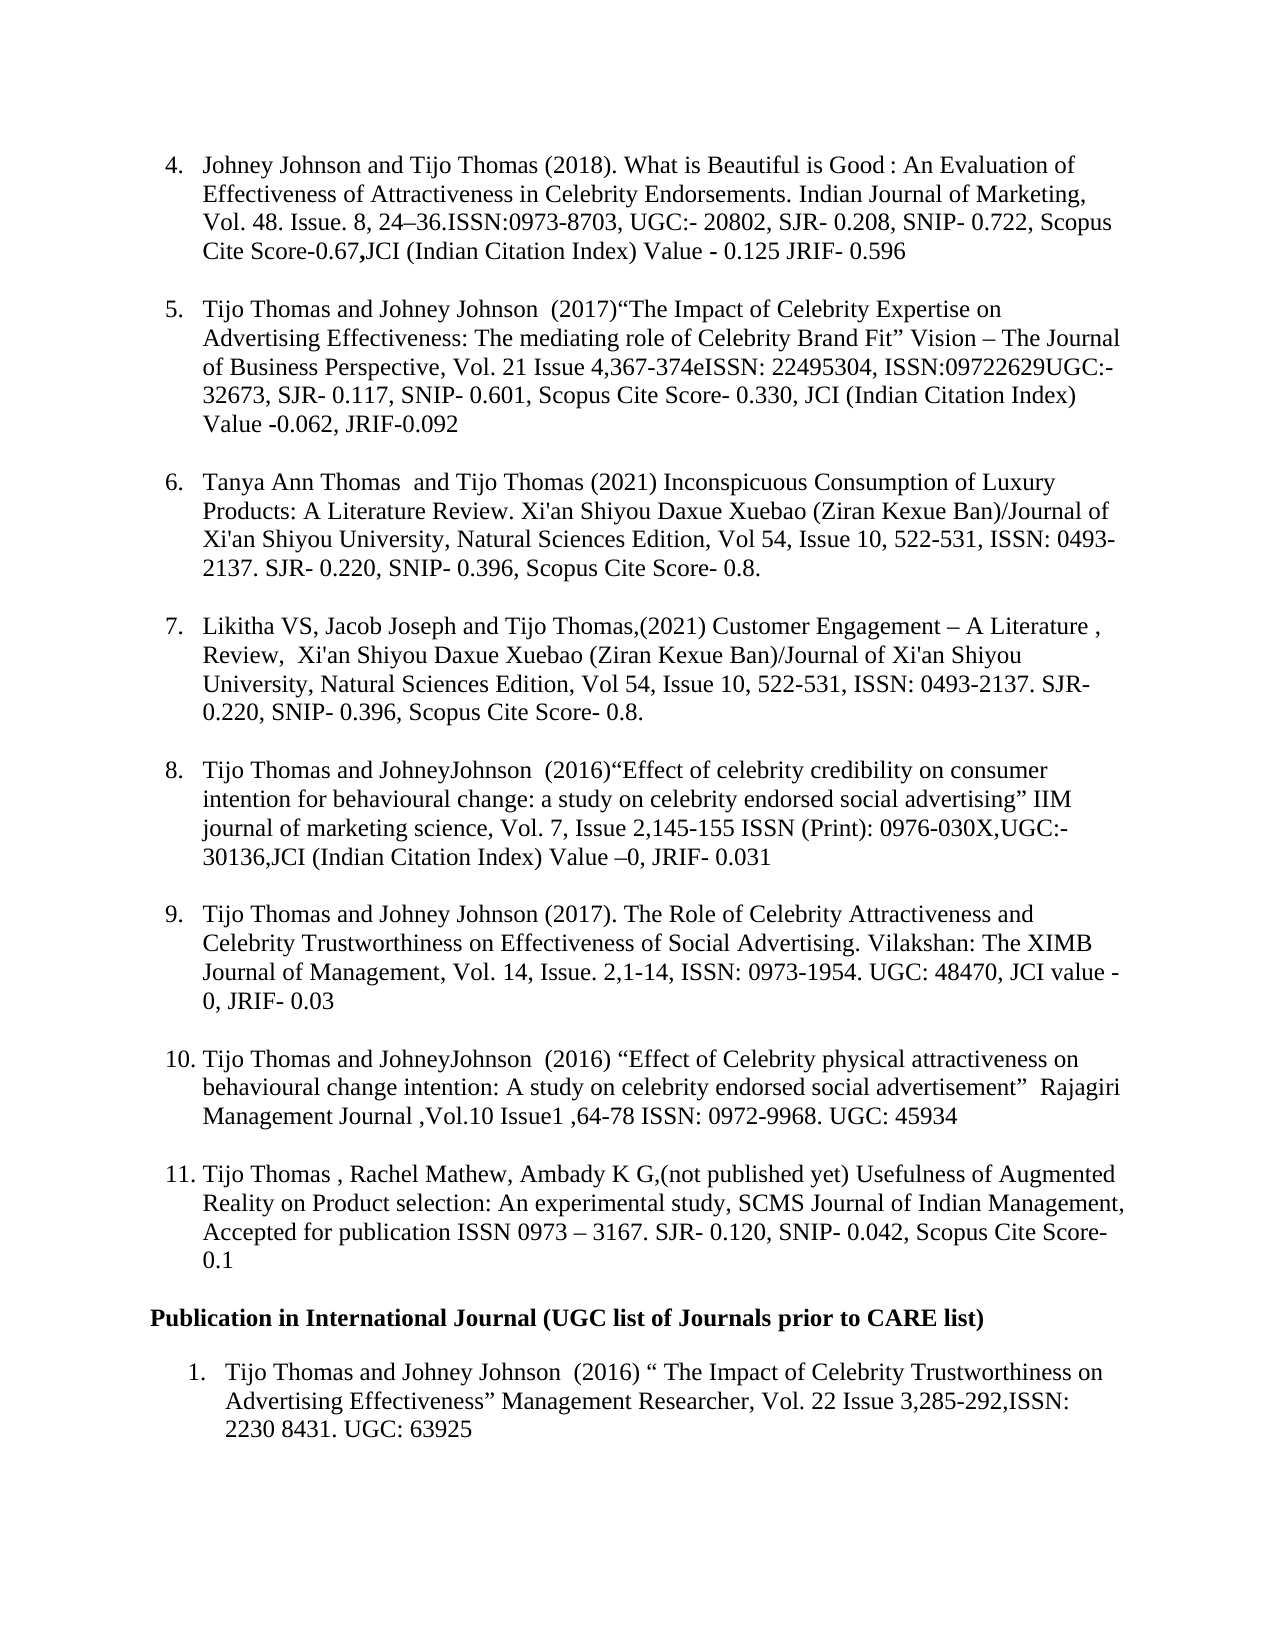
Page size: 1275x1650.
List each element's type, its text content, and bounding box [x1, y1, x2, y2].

list Tijo Thomas , Rachel Mathew, Ambady K G,(not published yet) Usefulness of Augmented Reality on Product selection: An experimental study, SCMS Journal of Indian Management, Accepted for publication ISSN 0973 – 3167. SJR- 0.120, SNIP- 0.042, Scopus Cite Score- 0.1 [165, 1246, 1125, 1361]
list Likitha VS, Jacob Joseph and Tijo Thomas,(2021) Customer Engagement – A Literature , Review, Xi'an Shiyou Daxue Xuebao (Ziran Kexue Ban)/Journal of Xi'an Shiyou University, Natural Sciences Edition, Vol 54, Issue 10, 522-531, ISSN: 0493-2137. SJR- 0.220, SNIP- 0.396, Scopus Cite Score- 0.8. [165, 698, 1125, 813]
list Tanya Ann Thomas and Tijo Thomas (2021) Inconspicuous Consumption of Luxury Products: A Literature Review. Xi'an Shiyou Daxue Xuebao (Ziran Kexue Ban)/Journal of Xi'an Shiyou University, Natural Sciences Edition, Vol 54, Issue 10, 522-531, ISSN: 0493-2137. SJR- 0.220, SNIP- 0.396, Scopus Cite Score- 0.8. [165, 554, 1125, 669]
list Johney Johnson and Tijo Thomas (2018). What is Beautiful is Good : An Evaluation of Effectiveness of Attractiveness in Celebrity Endorsements. Indian Journal of Marketing, Vol. 48. Issue. 8, 24–36.ISSN:0973-8703, UGC:- 20802, SJR- 0.208, SNIP- 0.722, Scopus Cite Score-0.67,JCI (Indian Citation Index) Value - 0.125 JRIF- 0.596 [165, 237, 1125, 352]
list Tijo Thomas and JohneyJohnson (2016) “Effect of Celebrity physical attractiveness on behavioural change intention: A study on celebrity endorsed social advertisement” Rajagiri Management Journal ,Vol.10 Issue1 ,64-78 ISSN: 0972-9968. UGC: 45934 [165, 1130, 1125, 1217]
list Tijo Thomas and JohneyJohnson (2016)“Effect of celebrity credibility on consumer intention for behavioural change: a study on celebrity endorsed social advertising” IIM journal of marketing science, Vol. 7, Issue 2,145-155 ISSN (Print): 0976-030X,UGC:-30136,JCI (Indian Citation Index) Value –0, JRIF- 0.031 [165, 842, 1125, 957]
list Tijo Thomas and Johney Johnson (2017)“The Impact of Celebrity Expertise on Advertising Effectiveness: The mediating role of Celebrity Brand Fit” Vision – The Journal of Business Perspective, Vol. 21 Issue 4,367-374eISSN: 22495304, ISSN:09722629UGC:- 32673, SJR- 0.117, SNIP- 0.601, Scopus Cite Score- 0.330, JCI (Indian Citation Index) Value -0.062, JRIF-0.092 [165, 381, 1125, 524]
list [165, 150, 1125, 207]
text Publication in International Journal (UGC list of Journals prior to CARE list) [150, 1390, 1125, 1419]
list Tijo Thomas and Johney Johnson (2017). The Role of Celebrity Attractiveness and Celebrity Trustworthiness on Effectiveness of Social Advertising. Vilakshan: The XIMB Journal of Management, Vol. 14, Issue. 2,1-14, ISSN: 0973-1954. UGC: 48470, JCI value -0, JRIF- 0.03 [165, 986, 1125, 1101]
